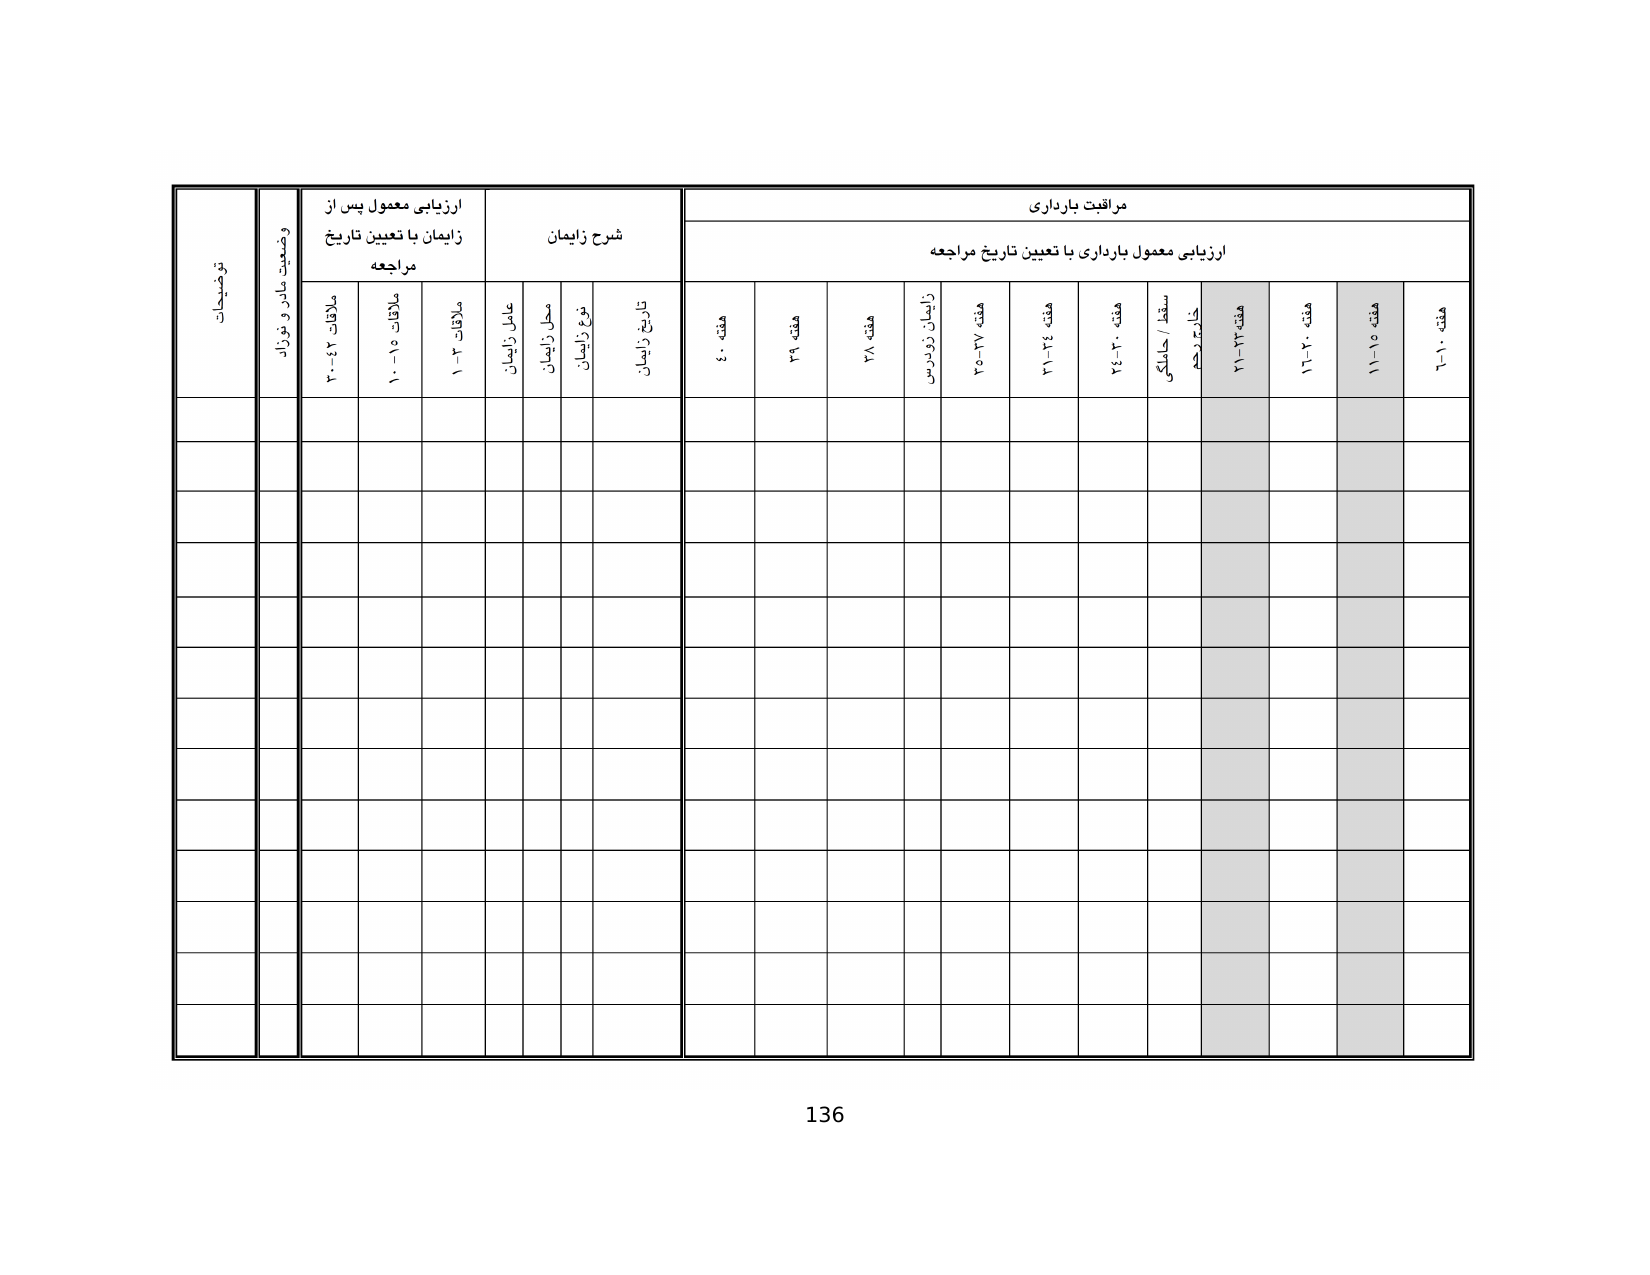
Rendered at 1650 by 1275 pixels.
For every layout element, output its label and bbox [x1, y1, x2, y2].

picture [150, 150, 1500, 1090]
